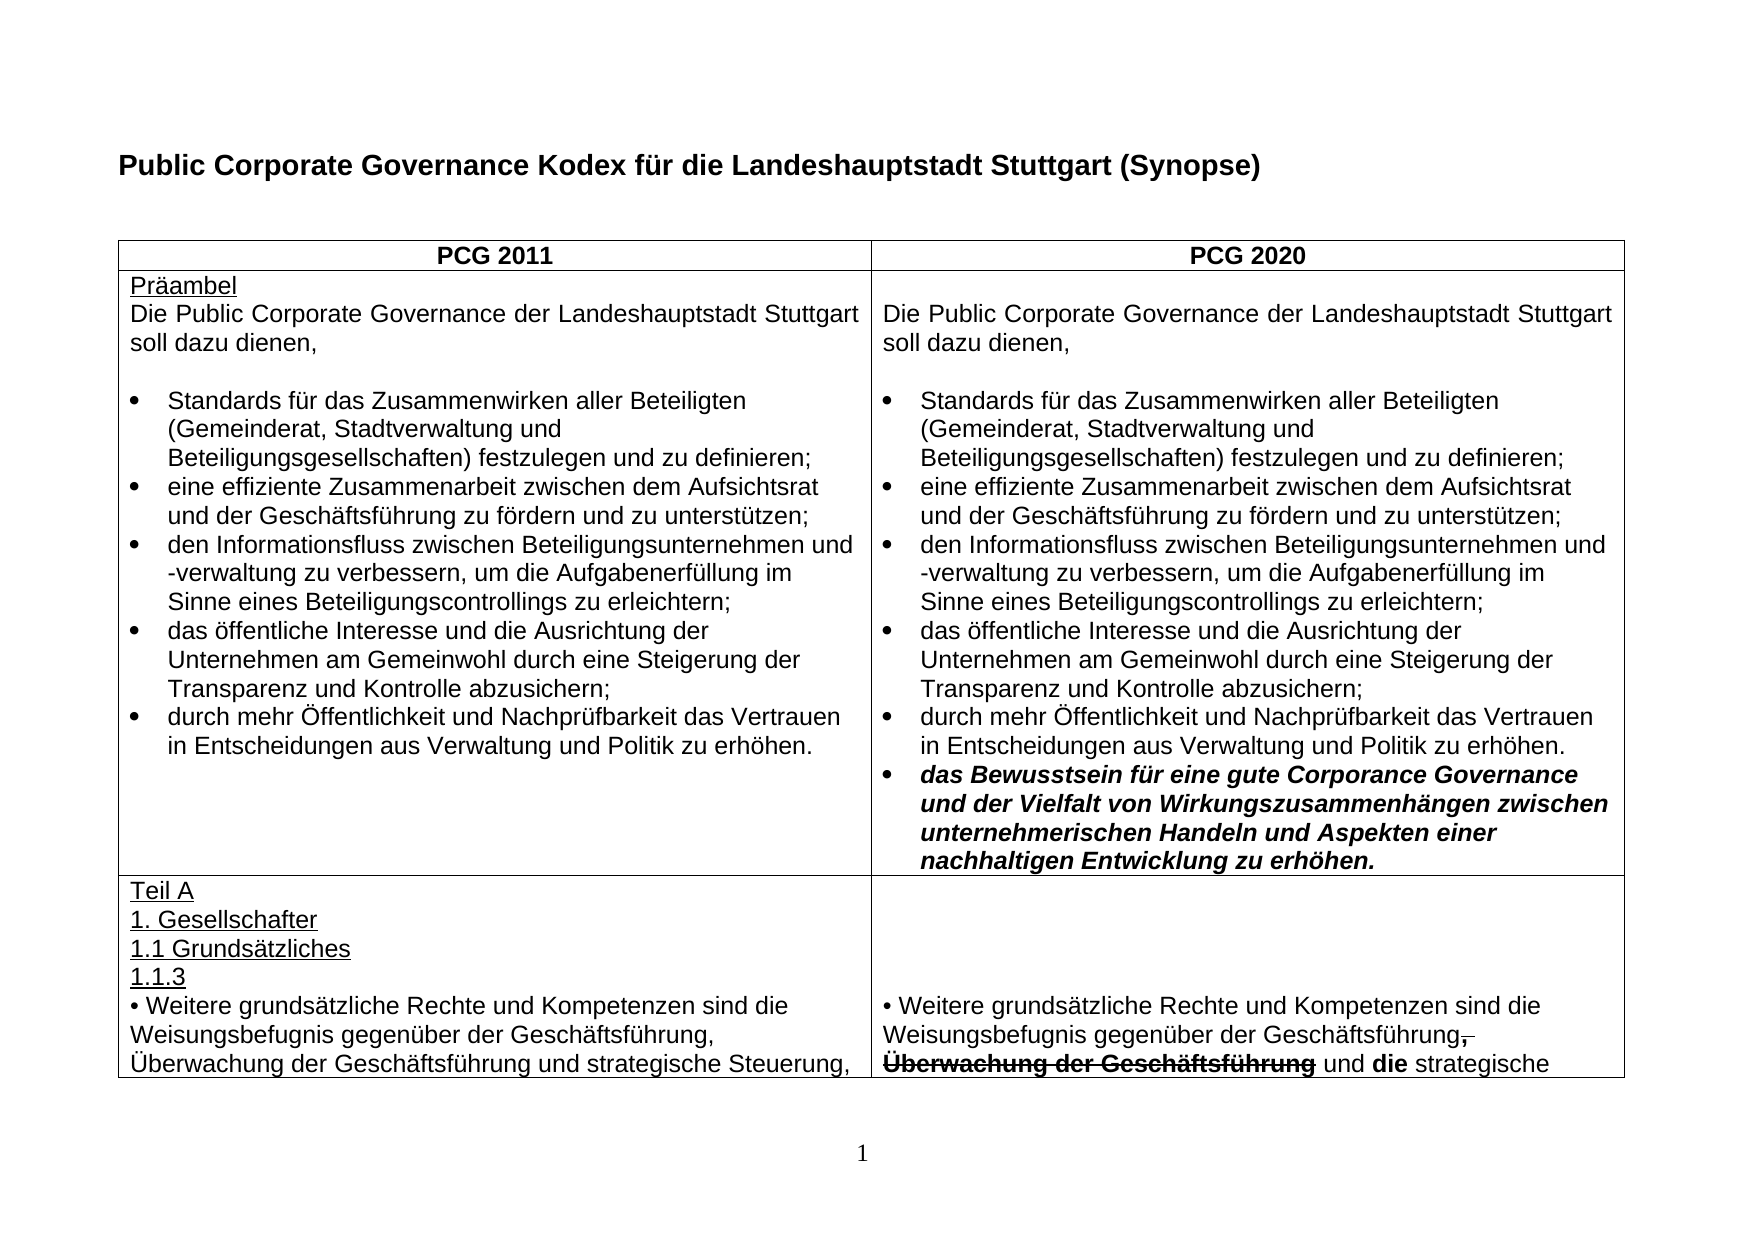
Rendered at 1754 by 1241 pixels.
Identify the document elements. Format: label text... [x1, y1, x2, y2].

table_cell Die Public Corporate Governance der Landeshauptstadt Stuttgart soll dazu dienen, Standards für das Zusammenwirken aller Beteiligten (Gemeinderat, Stadtverwaltung und Beteiligungsgesellschaften) festzulegen und zu definieren; eine effiziente Zusammenarbeit zwischen dem Aufsichtsrat und der Geschäftsführung zu fördern und zu unterstützen; den Informationsfluss zwischen Beteiligungsunternehmen und -verwaltung zu verbessern, um die Aufgabenerfüllung im Sinne eines Beteiligungscontrollings zu erleichtern; das öffentliche Interesse und die Ausrichtung der Unternehmen am Gemeinwohl durch eine Steigerung der Transparenz und Kontrolle abzusichern; durch mehr Öffentlichkeit und Nachprüfbarkeit das Vertrauen in Entscheidungen aus Verwaltung und Politik zu erhöhen. das Bewusstsein für eine gute Corporance Governance und der Vielfalt von Wirkungszusammenhängen zwischen unternehmerischen Handeln und Aspekten einer nachhaltigen Entwicklung zu erhöhen. [872, 271, 1624, 875]
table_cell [872, 876, 1624, 1077]
table_header PCG 2011 [119, 241, 871, 269]
table_header PCG 2020 [872, 241, 1624, 269]
table_cell Präambel Die Public Corporate Governance der Landeshauptstadt Stuttgart soll dazu dienen, Standards für das Zusammenwirken aller Beteiligten (Gemeinderat, Stadtverwaltung und Beteiligungsgesellschaften) festzulegen und zu definieren; eine effiziente Zusammenarbeit zwischen dem Aufsichtsrat und der Geschäftsführung zu fördern und zu unterstützen; den Informationsfluss zwischen Beteiligungsunternehmen und -verwaltung zu verbessern, um die Aufgabenerfüllung im Sinne eines Beteiligungscontrollings zu erleichtern; das öffentliche Interesse und die Ausrichtung der Unternehmen am Gemeinwohl durch eine Steigerung der Transparenz und Kontrolle abzusichern; durch mehr Öffentlichkeit und Nachprüfbarkeit das Vertrauen in Entscheidungen aus Verwaltung und Politik zu erhöhen. [119, 271, 871, 875]
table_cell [119, 876, 871, 1077]
text Public Corporate Governance Kodex für die Landeshauptstadt Stuttgart (Synopse) [118, 148, 1606, 181]
